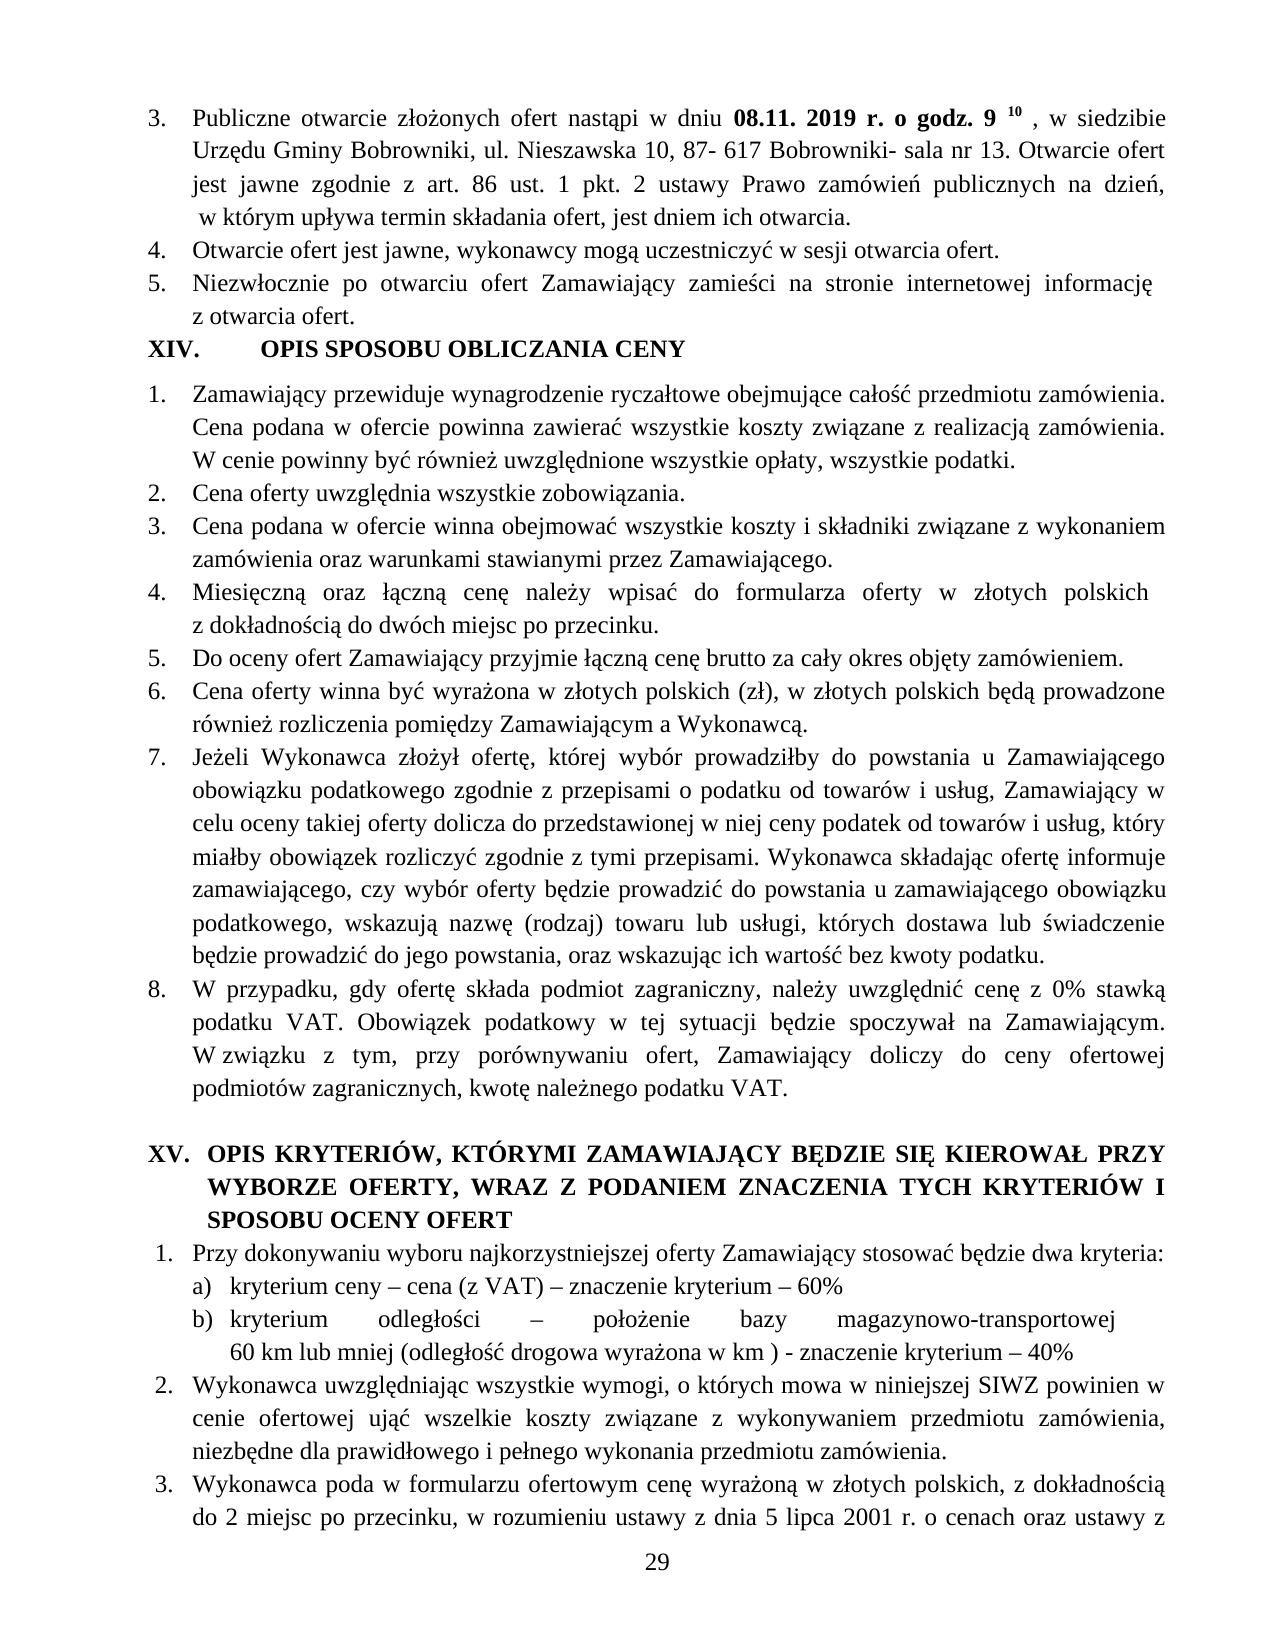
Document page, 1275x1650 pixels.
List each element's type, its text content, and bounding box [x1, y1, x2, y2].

list Zamawiający przewiduje wynagrodzenie ryczałtowe obejmujące całość przedmiotu zamówienia. Cena podana w ofercie powinna zawierać wszystkie koszty związane z realizacją zamówienia. W cenie powinny być również uwzględnione wszystkie opłaty, wszystkie podatki. [148, 379, 1166, 474]
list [154, 1469, 1166, 1531]
list kryterium odległości – położenie bazy magazynowo-transportowej 60 km lub mniej (odległość drogowa wyrażona w km ) - znaczenie kryterium – 40% [192, 1304, 1166, 1366]
list Cena oferty winna być wyrażona w złotych polskich (zł), w złotych polskich będą prowadzone również rozliczenia pomiędzy Zamawiającym a Wykonawcą. [148, 676, 1166, 738]
list Jeżeli Wykonawca złożył ofertę, której wybór prowadziłby do powstania u Zamawiającego obowiązku podatkowego zgodnie z przepisami o podatku od towarów i usług, Zamawiający w celu oceny takiej oferty dolicza do przedstawionej w niej ceny podatek od towarów i usług, który miałby obowiązek rozliczyć zgodnie z tymi przepisami. Wykonawca składając ofertę informuje zamawiającego, czy wybór oferty będzie prowadzić do powstania u zamawiającego obowiązku podatkowego, wskazują nazwę (rodzaj) towaru lub usługi, których dostawa lub świadczenie będzie prowadzić do jego powstania, oraz wskazując ich wartość bez kwoty podatku. [148, 742, 1166, 969]
list OPIS KRYTERIÓW, KTÓRYMI ZAMAWIAJĄCY BĘDZIE SIĘ KIEROWAŁ PRZY WYBORZE OFERTY, WRAZ Z PODANIEM ZNACZENIA TYCH KRYTERIÓW I SPOSOBU OCENY OFERT [148, 1139, 1166, 1233]
list Cena oferty uwzględnia wszystkie zobowiązania. [148, 478, 1166, 507]
list Do oceny ofert Zamawiający przyjmie łączną cenę brutto za cały okres objęty zamówieniem. [148, 643, 1166, 672]
list Miesięczną oraz łączną cenę należy wpisać do formularza oferty w złotych polskich z dokładnością do dwóch miejsc po przecinku. [148, 577, 1166, 639]
list OPIS SPOSOBU OBLICZANIA CENY [148, 334, 1166, 362]
list Otwarcie ofert jest jawne, wykonawcy mogą uczestniczyć w sesji otwarcia ofert. [148, 235, 1166, 263]
list W przypadku, gdy ofertę składa podmiot zagraniczny, należy uwzględnić cenę z 0% stawką podatku VAT. Obowiązek podatkowy w tej sytuacji będzie spoczywał na Zamawiającym. W związku z tym, przy porównywaniu ofert, Zamawiający doliczy do ceny ofertowej podmiotów zagranicznych, kwotę należnego podatku VAT. [148, 974, 1166, 1101]
list Niezwłocznie po otwarciu ofert Zamawiający zamieści na stronie internetowej informację z otwarcia ofert. [148, 268, 1166, 329]
list kryterium ceny – cena (z VAT) – znaczenie kryterium – 60% [192, 1271, 1166, 1299]
list Przy dokonywaniu wyboru najkorzystniejszej oferty Zamawiający stosować będzie dwa kryteria: [154, 1238, 1166, 1267]
list Wykonawca uwzględniając wszystkie wymogi, o których mowa w niniejszej SIWZ powinien w cenie ofertowej ująć wszelkie koszty związane z wykonywaniem przedmiotu zamówienia, niezbędne dla prawidłowego i pełnego wykonania przedmiotu zamówienia. [154, 1370, 1166, 1465]
list Publiczne otwarcie złożonych ofert nastąpi w dniu 08.11. 2019 r. o godz. 9 10 , w siedzibie Urzędu Gminy Bobrowniki, ul. Nieszawska 10, 87- 617 Bobrowniki- sala nr 13. Otwarcie ofert jest jawne zgodnie z art. 86 ust. 1 pkt. 2 ustawy Prawo zamówień publicznych na dzień, w którym upływa termin składania ofert, jest dniem ich otwarcia. [148, 103, 1166, 230]
list Cena podana w ofercie winna obejmować wszystkie koszty i składniki związane z wykonaniem zamówienia oraz warunkami stawianymi przez Zamawiającego. [148, 511, 1166, 573]
